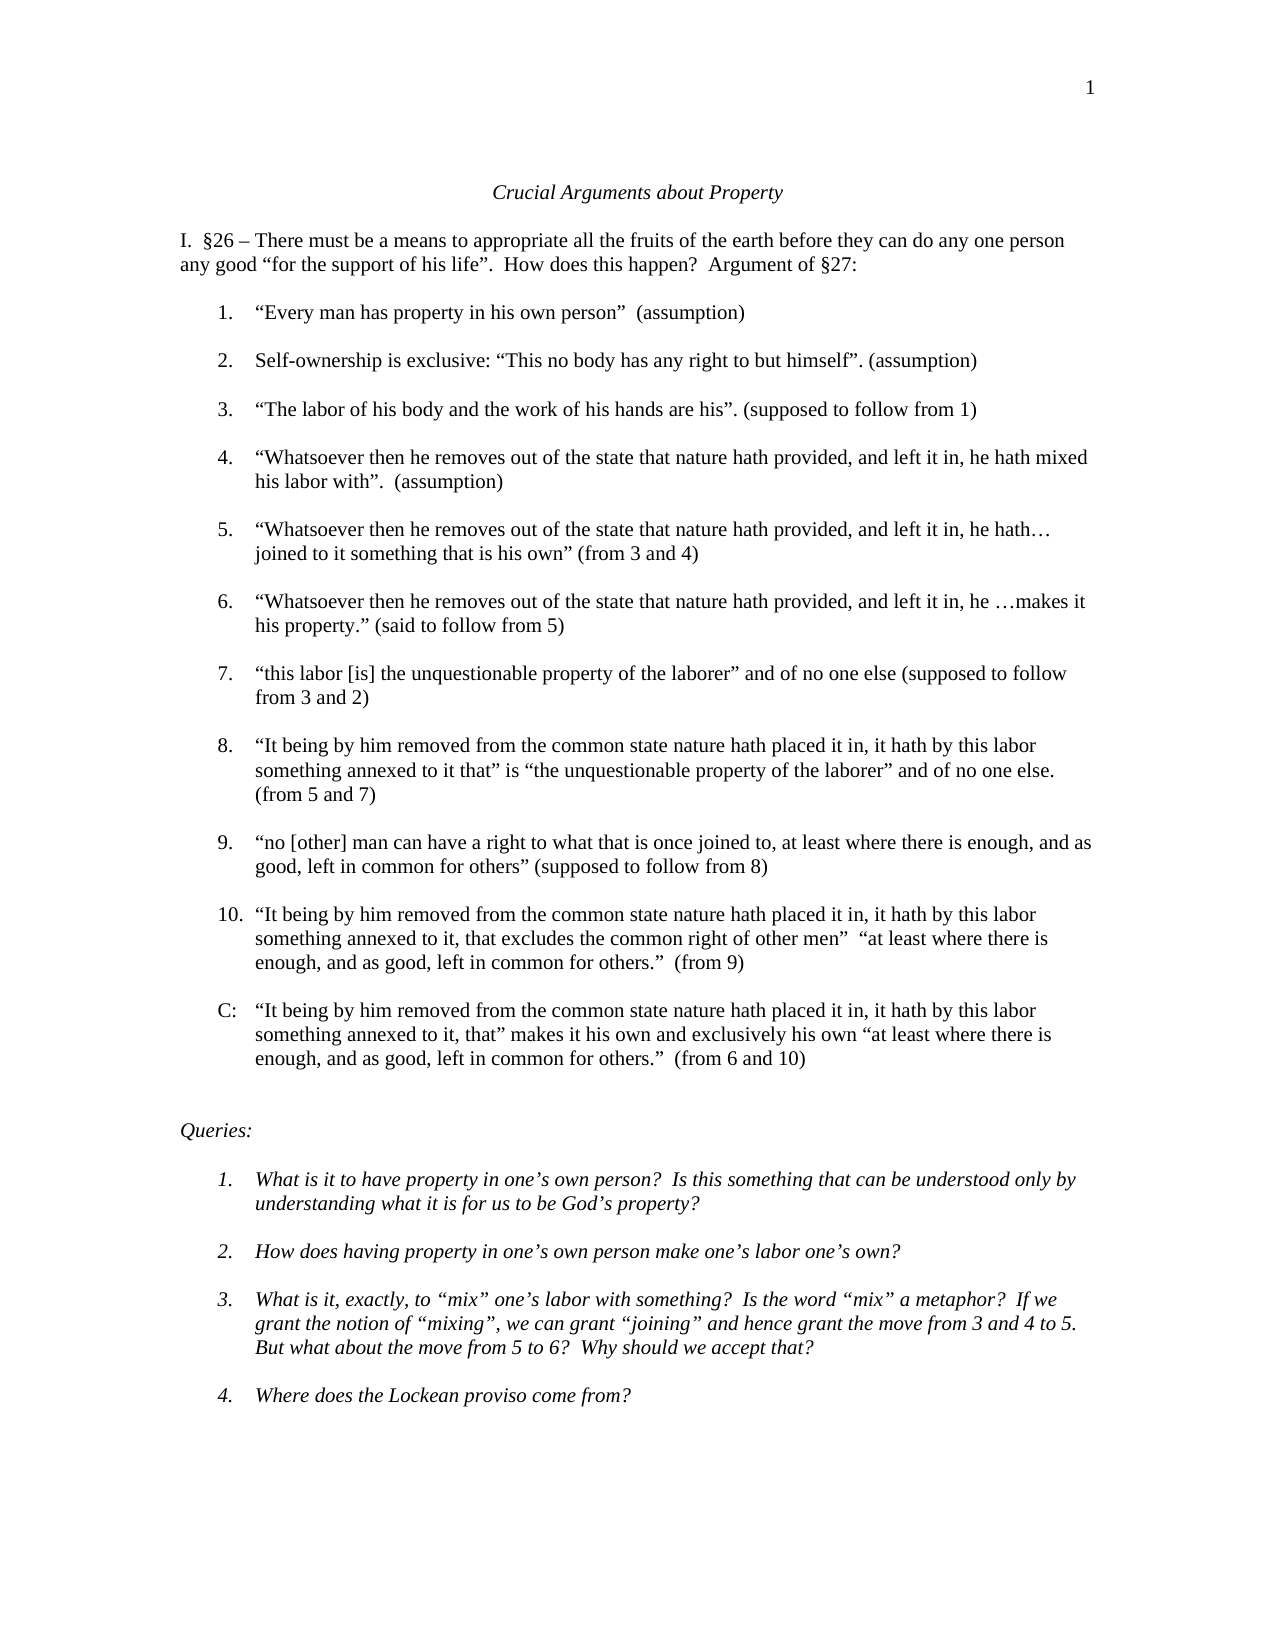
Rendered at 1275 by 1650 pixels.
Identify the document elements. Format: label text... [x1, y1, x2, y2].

list “It being by him removed from the common state nature hath placed it in, it hath by this labor something annexed to it, that” makes it his own and exclusively his own “at least where there is enough, and as good, left in common for others.” (from 6 and 10) [217, 998, 1095, 1070]
list Self-ownership is exclusive: “This no body has any right to but himself”. (assumption) [217, 348, 1095, 372]
list What is it to have property in one’s own person? Is this something that can be understood only by understanding what it is for us to be God’s property? [217, 1167, 1095, 1215]
list “Whatsoever then he removes out of the state that nature hath provided, and left it in, he …makes it his property.” (said to follow from 5) [217, 589, 1095, 637]
list “Every man has property in his own person” (assumption) [217, 300, 1095, 324]
list “no [other] man can have a right to what that is once joined to, at least where there is enough, and as good, left in common for others” (supposed to follow from 8) [217, 830, 1095, 878]
list “this labor [is] the unquestionable property of the laborer” and of no one else (supposed to follow from 3 and 2) [217, 661, 1095, 709]
text Queries: [180, 1118, 1095, 1142]
list “The labor of his body and the work of his hands are his”. (supposed to follow from 1) [217, 397, 1095, 421]
list “Whatsoever then he removes out of the state that nature hath provided, and left it in, he hath… joined to it something that is his own” (from 3 and 4) [217, 517, 1095, 565]
text I. §26 – There must be a means to appropriate all the fruits of the earth before they can do any one person any good “for the support of his life”. How does this happen? Argument of §27: [180, 228, 1095, 276]
text Crucial Arguments about Property [180, 180, 1095, 204]
list “It being by him removed from the common state nature hath placed it in, it hath by this labor something annexed to it, that excludes the common right of other men” “at least where there is enough, and as good, left in common for others.” (from 9) [217, 902, 1095, 974]
list “Whatsoever then he removes out of the state that nature hath provided, and left it in, he hath mixed his labor with”. (assumption) [217, 445, 1095, 493]
list “It being by him removed from the common state nature hath placed it in, it hath by this labor something annexed to it that” is “the unquestionable property of the laborer” and of no one else. (from 5 and 7) [217, 733, 1095, 806]
list How does having property in one’s own person make one’s labor one’s own? [217, 1239, 1095, 1263]
list Where does the Lockean proviso come from? [217, 1383, 1095, 1407]
list What is it, exactly, to “mix” one’s labor with something? Is the word “mix” a metaphor? If we grant the notion of “mixing”, we can grant “joining” and hence grant the move from 3 and 4 to 5. But what about the move from 5 to 6? Why should we accept that? [217, 1287, 1095, 1359]
